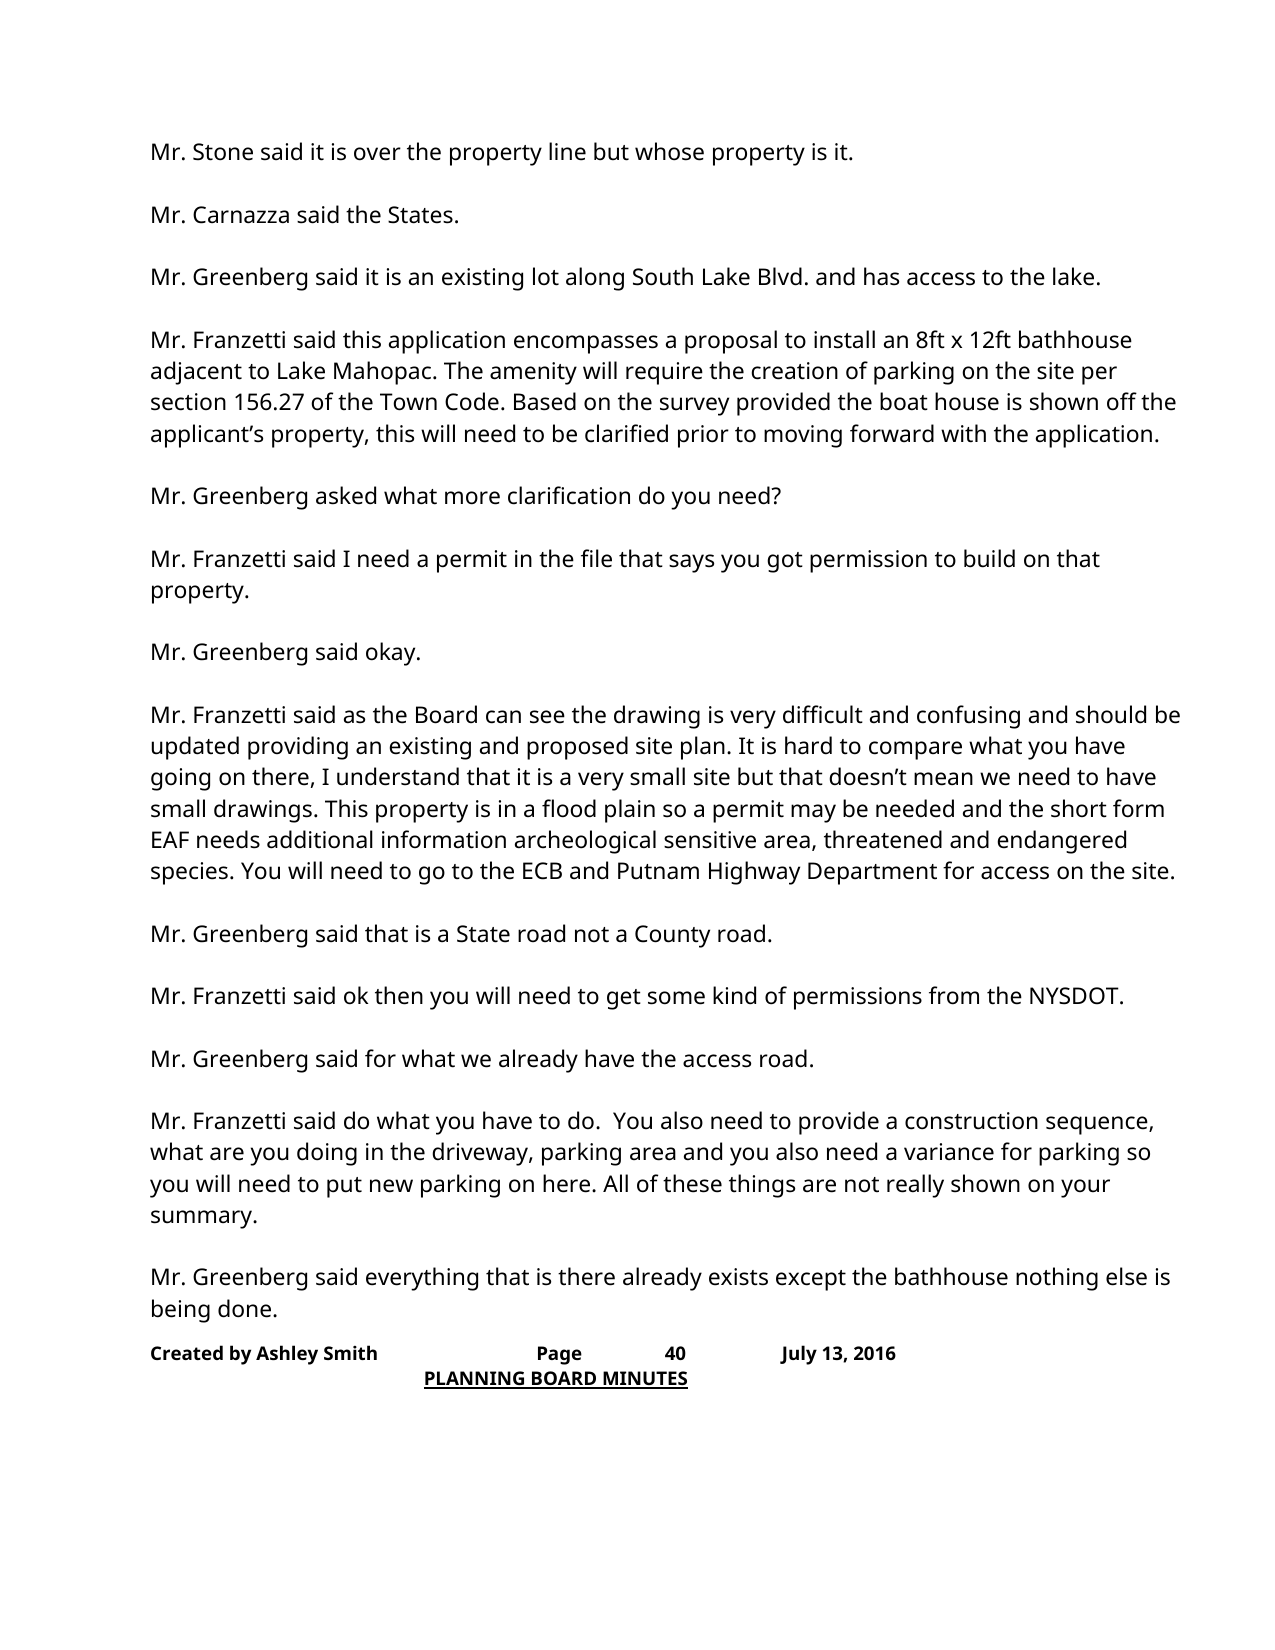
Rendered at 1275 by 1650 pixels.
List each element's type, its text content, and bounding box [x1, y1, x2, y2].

text Mr. Stone said it is over the property line but whose property is it. [150, 136, 1191, 167]
text Mr. Franzetti said do what you have to do. You also need to provide a construction sequence, what are you doing in the driveway, parking area and you also need a variance for parking so you will need to put new parking on here. All of these things are not really shown on your summary. [150, 1105, 1191, 1230]
text Mr. Franzetti said this application encompasses a proposal to install an 8ft x 12ft bathhouse adjacent to Lake Mahopac. The amenity will require the creation of parking on the site per section 156.27 of the Town Code. Based on the survey provided the boat house is shown off the applicant’s property, this will need to be clarified prior to moving forward with the application. [150, 324, 1191, 449]
text Mr. Franzetti said as the Board can see the drawing is very difficult and confusing and should be updated providing an existing and proposed site plan. It is hard to compare what you have going on there, I understand that it is a very small site but that doesn’t mean we need to have small drawings. This property is in a flood plain so a permit may be needed and the short form EAF needs additional information archeological sensitive area, threatened and endangered species. You will need to go to the ECB and Putnam Highway Department for access on the site. [150, 699, 1191, 886]
text Mr. Franzetti said ok then you will need to get some kind of permissions from the NYSDOT. [150, 980, 1191, 1011]
text Mr. Greenberg said for what we already have the access road. [150, 1042, 1191, 1074]
text Mr. Greenberg said that is a State road not a County road. [150, 917, 1191, 949]
text Mr. Greenberg asked what more clarification do you need? [150, 480, 1191, 511]
text Mr. Carnazza said the States. [150, 199, 1191, 230]
text Mr. Greenberg said it is an existing lot along South Lake Blvd. and has access to the lake. [150, 261, 1191, 292]
text Mr. Greenberg said everything that is there already exists except the bathhouse nothing else is being done. [150, 1261, 1191, 1324]
text Mr. Franzetti said I need a permit in the file that says you got permission to build on that property. [150, 542, 1191, 605]
text Mr. Greenberg said okay. [150, 636, 1191, 667]
